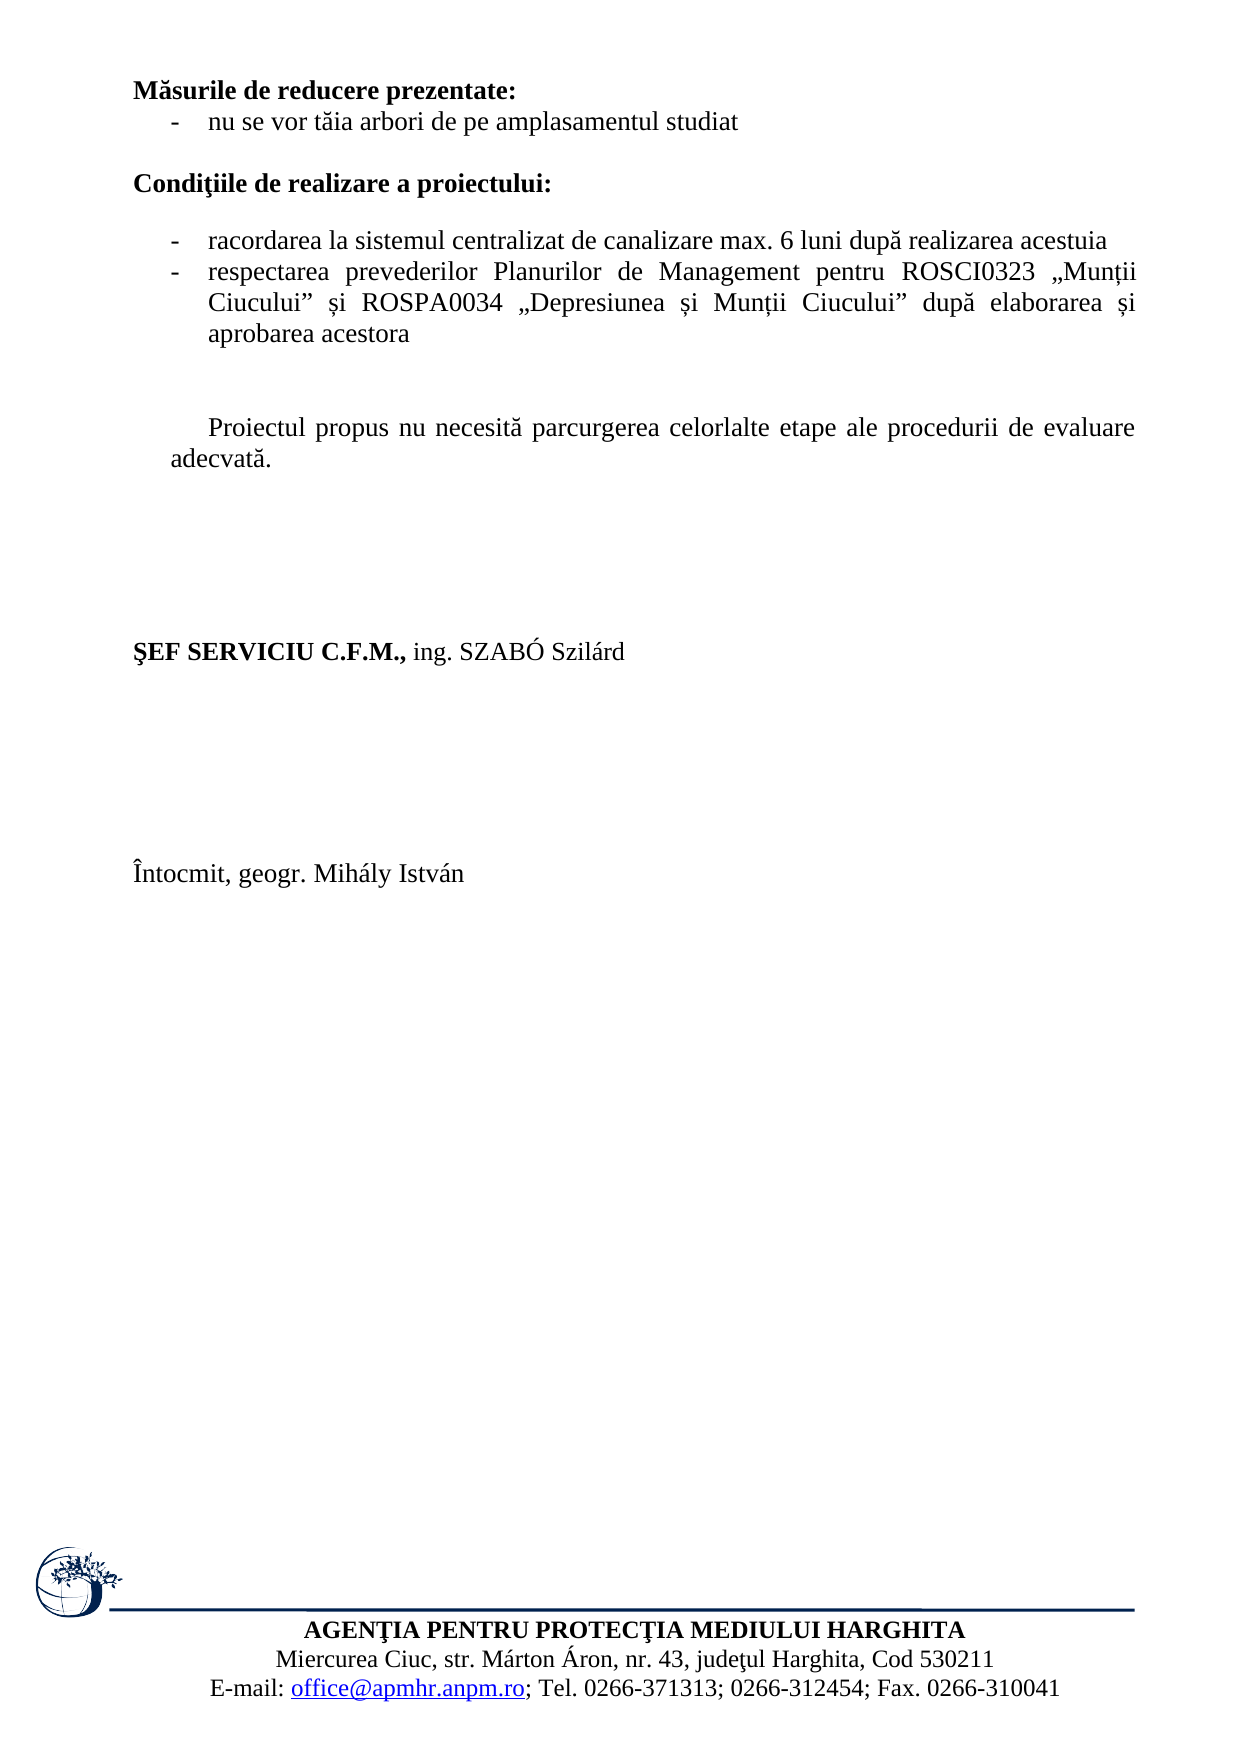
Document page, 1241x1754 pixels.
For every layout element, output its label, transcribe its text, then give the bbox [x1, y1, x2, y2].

list nu se vor tăia arbori de pe amplasamentul studiat [170, 105, 1137, 136]
list racordarea la sistemul centralizat de canalizare max. 6 luni după realizarea acestuia [170, 224, 1137, 255]
text Întocmit, geogr. Mihály István [133, 857, 1137, 888]
text ŞEF SERVICIU C.F.M., ing. Szabó Szilárd [133, 636, 1137, 666]
text Măsurile de reducere prezentate: [133, 74, 1137, 105]
list respectarea prevederilor Planurilor de Management pentru ROSCI0323 „Munții Ciucului” și ROSPA0034 „Depresiunea și Munții Ciucului” după elaborarea și aprobarea acestora [170, 255, 1137, 348]
text Proiectul propus nu necesită parcurgerea celorlalte etape ale procedurii de evaluare adecvată. [170, 411, 1137, 473]
text Condiţiile de realizare a proiectului: [133, 167, 1137, 198]
